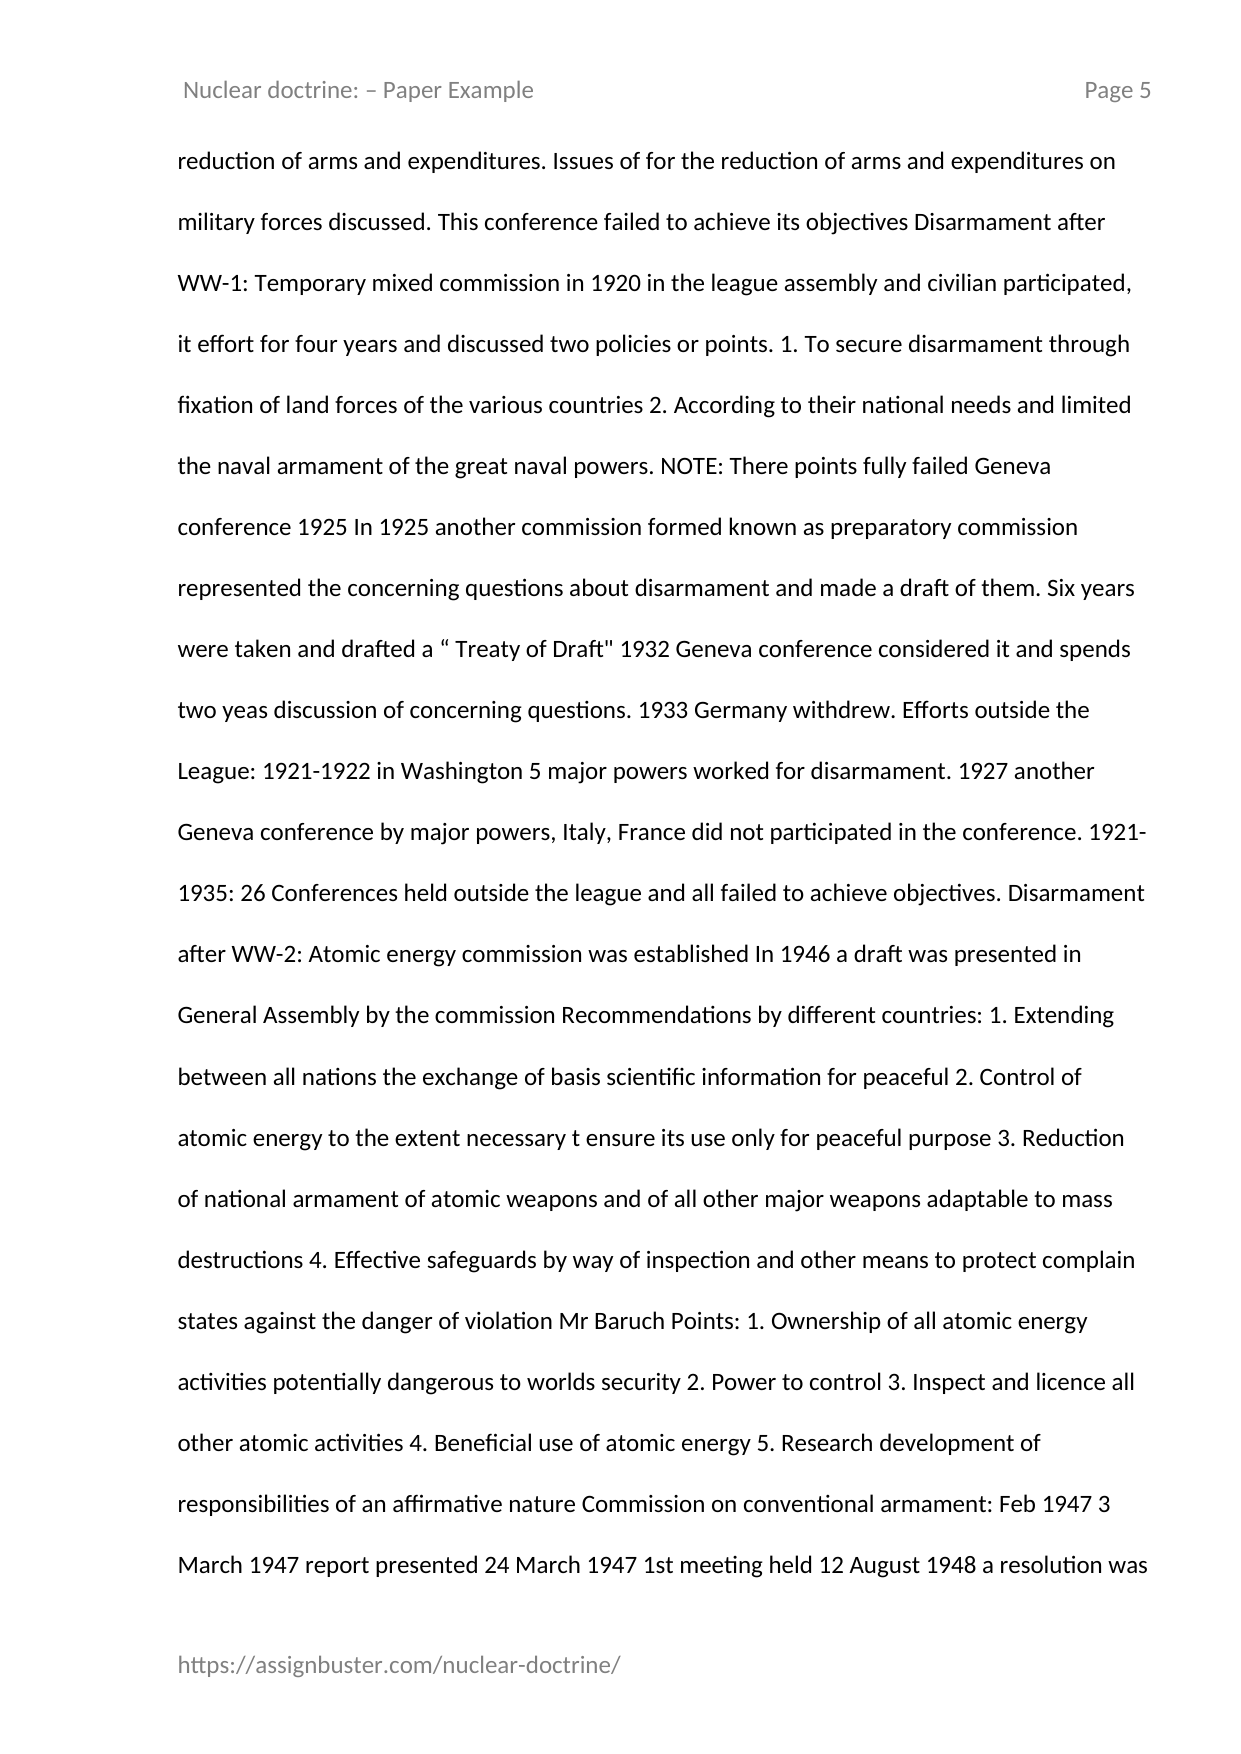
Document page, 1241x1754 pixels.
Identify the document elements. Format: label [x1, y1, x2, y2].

text [177, 145, 1152, 1579]
